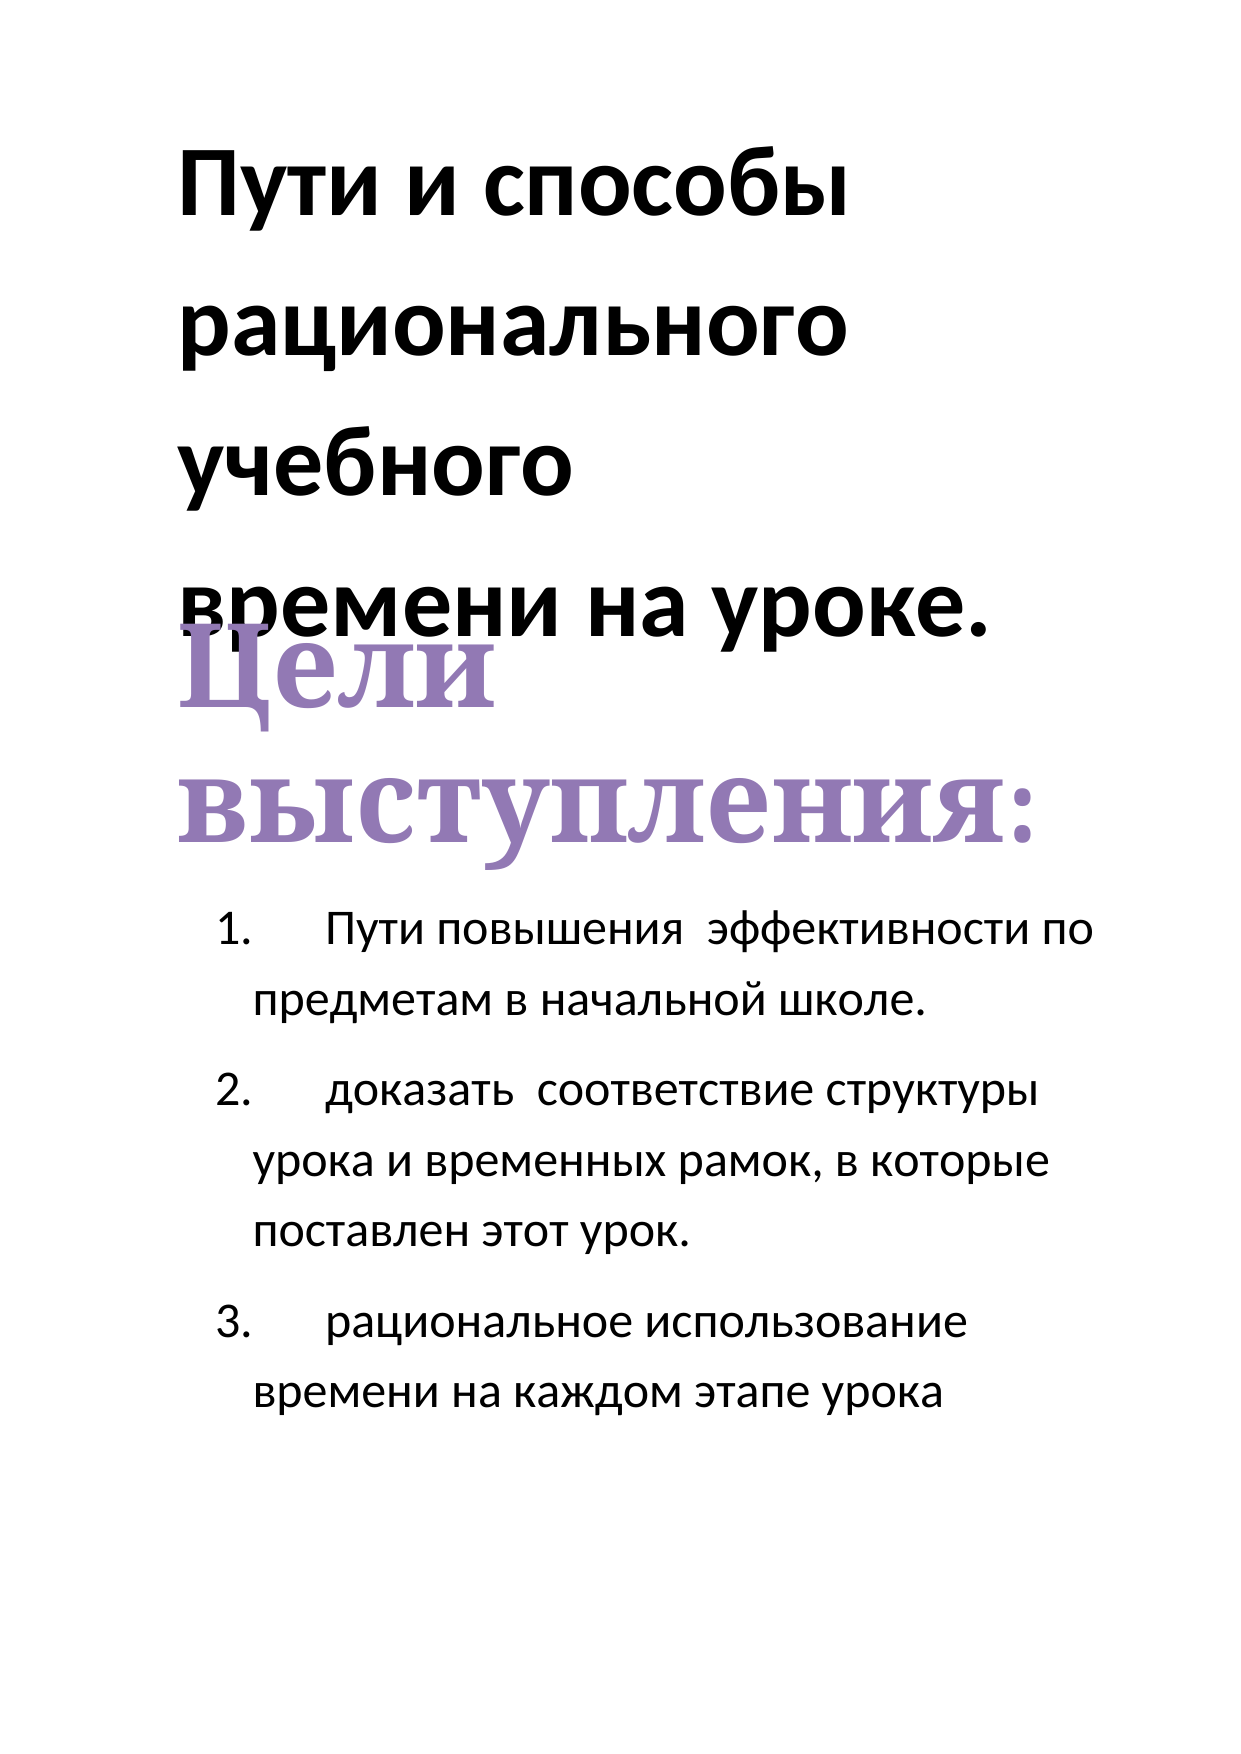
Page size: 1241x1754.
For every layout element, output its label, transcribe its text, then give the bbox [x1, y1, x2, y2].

text Пути и способы рационального учебного времени на уроке. [177, 118, 1152, 661]
list рациональное использование времени на каждом этапе урока [215, 1288, 1152, 1419]
list доказать соответствие структуры урока и временных рамок, в которые поставлен этот урок. [215, 1057, 1152, 1258]
list Пути повышения эффективности по предметам в начальной школе. [215, 896, 1152, 1027]
